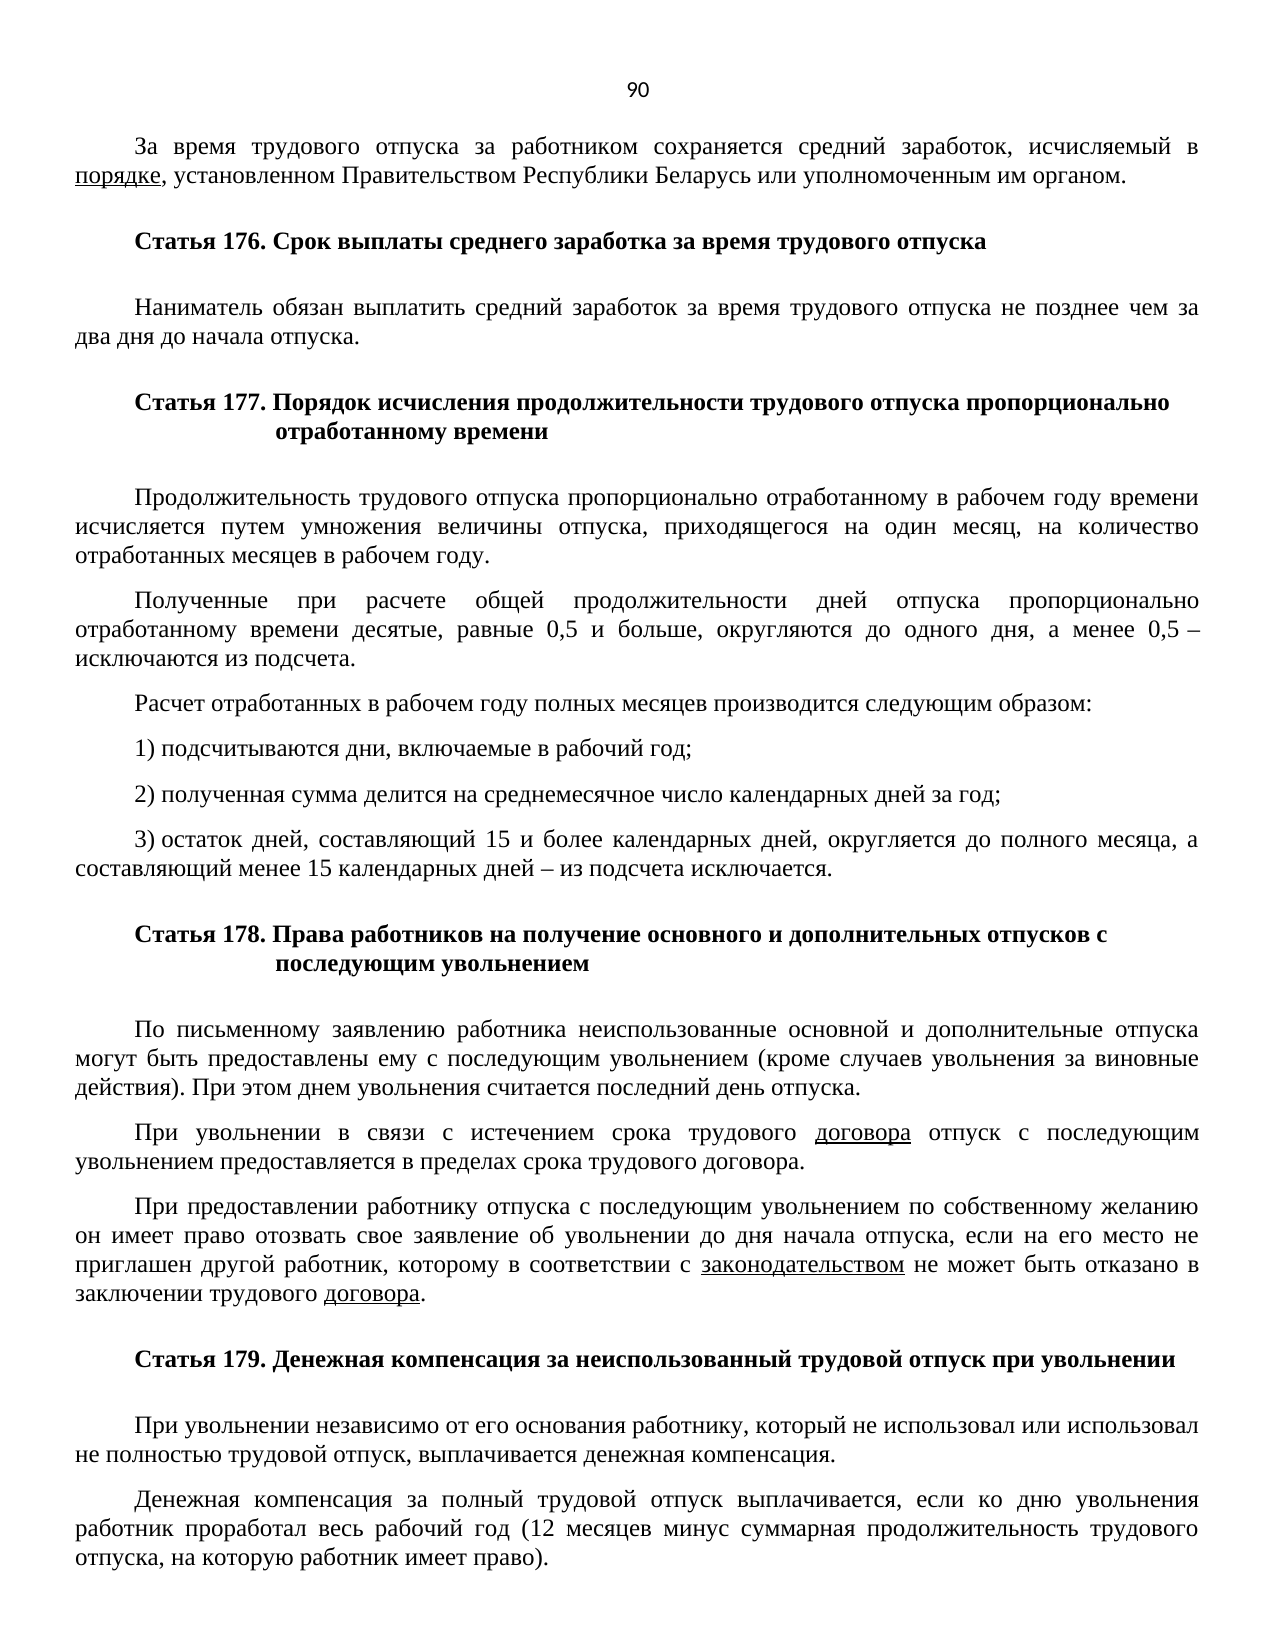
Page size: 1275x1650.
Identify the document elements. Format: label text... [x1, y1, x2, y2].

text При увольнении независимо от его основания работнику, который не использовал или использовал не полностью трудовой отпуск, выплачивается денежная компенсация. [75, 1410, 1200, 1468]
text За время трудового отпуска за работником сохраняется средний заработок, исчисляемый в порядке, установленном Правительством Республики Беларусь или уполномоченным им органом. [75, 131, 1200, 188]
text Статья 176. Срок выплаты среднего заработка за время трудового отпуска [134, 226, 1200, 255]
text При предоставлении работнику отпуска с последующим увольнением по собственному желанию он имеет право отозвать свое заявление об увольнении до дня начала отпуска, если на его место не приглашен другой работник, которому в соответствии с законодательством не может быть отказано в заключении трудового договора. [75, 1191, 1200, 1306]
text 3) остаток дней, составляющий 15 и более календарных дней, округляется до полного месяца, а составляющий менее 15 календарных дней – из подсчета исключается. [75, 824, 1200, 882]
text Наниматель обязан выплатить средний заработок за время трудового отпуска не позднее чем за два дня до начала отпуска. [75, 292, 1200, 350]
text Расчет отработанных в рабочем году полных месяцев производится следующим образом: [75, 688, 1200, 717]
text Продолжительность трудового отпуска пропорционально отработанному в рабочем году времени исчисляется путем умножения величины отпуска, приходящегося на один месяц, на количество отработанных месяцев в рабочем году. [75, 482, 1200, 568]
text Статья 178. Права работников на получение основного и дополнительных отпусков с последующим увольнением [134, 919, 1200, 977]
text По письменному заявлению работника неиспользованные основной и дополнительные отпуска могут быть предоставлены ему с последующим увольнением (кроме случаев увольнения за виновные действия). При этом днем увольнения считается последний день отпуска. [75, 1014, 1200, 1101]
text Полученные при расчете общей продолжительности дней отпуска пропорционально отработанному времени десятые, равные 0,5 и больше, округляются до одного дня, а менее 0,5 – исключаются из подсчета. [75, 585, 1200, 671]
text 1) подсчитываются дни, включаемые в рабочий год; [75, 733, 1200, 762]
text Статья 177. Порядок исчисления продолжительности трудового отпуска пропорционально отработанному времени [134, 387, 1200, 445]
text 2) полученная сумма делится на среднемесячное число календарных дней за год; [75, 779, 1200, 808]
text Статья 179. Денежная компенсация за неиспользованный трудовой отпуск при увольнении [134, 1344, 1200, 1373]
text При увольнении в связи с истечением срока трудового договора отпуск с последующим увольнением предоставляется в пределах срока трудового договора. [75, 1117, 1200, 1175]
text Денежная компенсация за полный трудовой отпуск выплачивается, если ко дню увольнения работник проработал весь рабочий год (12 месяцев минус суммарная продолжительность трудового отпуска, на которую работник имеет право). [75, 1484, 1200, 1571]
